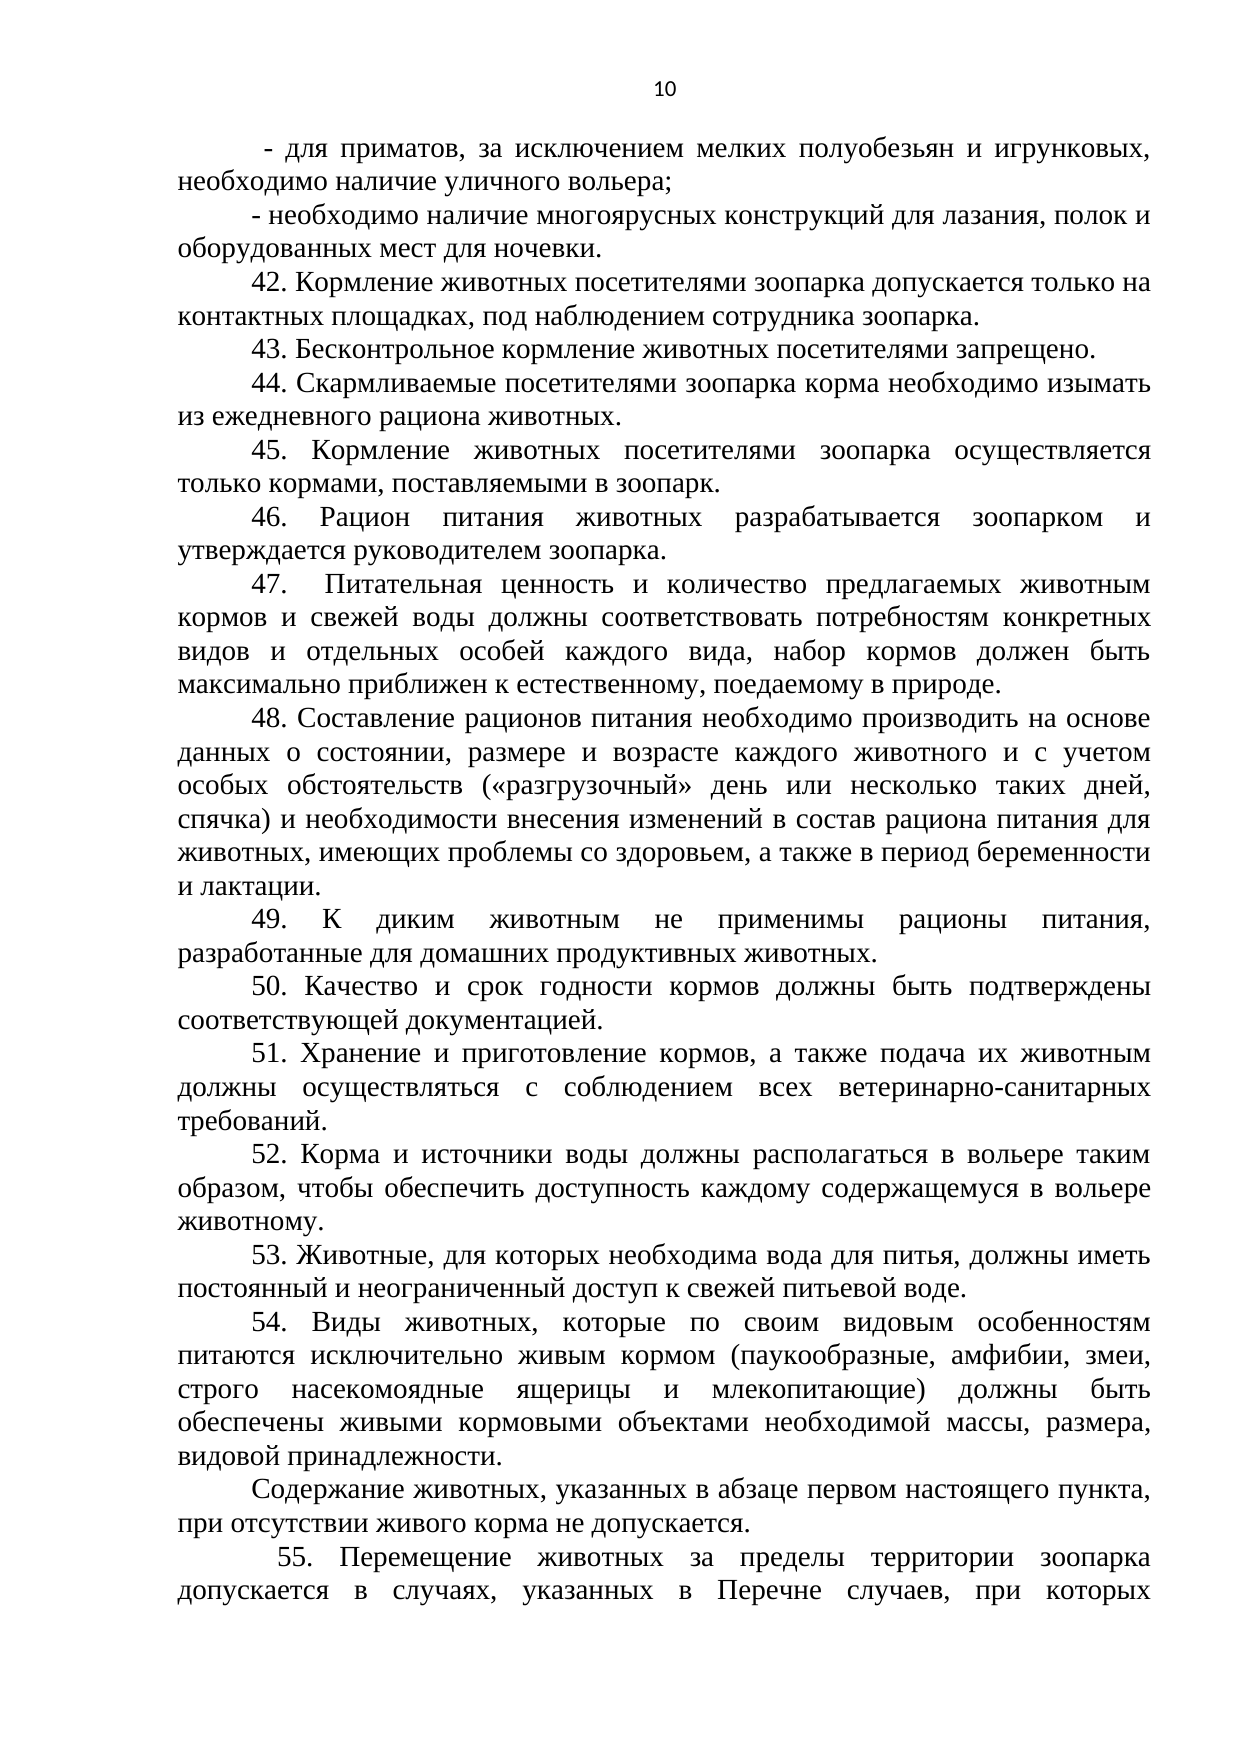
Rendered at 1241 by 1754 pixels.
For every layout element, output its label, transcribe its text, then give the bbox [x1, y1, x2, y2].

text 45. Кормление животных посетителями зоопарка осуществляется только кормами, поставляемыми в зоопарк. [177, 432, 1152, 499]
text 43. Бесконтрольное кормление животных посетителями запрещено. [251, 331, 1152, 365]
text - необходимо наличие многоярусных конструкций для лазания, полок и оборудованных мест для ночевки. [177, 197, 1152, 264]
text 49. К диким животным не применимы рационы питания, разработанные для домашних продуктивных животных. [177, 901, 1152, 968]
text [177, 1539, 1152, 1606]
text 52. Корма и источники воды должны располагаться в вольере таким образом, чтобы обеспечить доступность каждому содержащемуся в вольере животному. [177, 1136, 1152, 1237]
text 50. Качество и срок годности кормов должны быть подтверждены соответствующей документацией. [177, 968, 1152, 1036]
text 44. Скармливаемые посетителями зоопарка корма необходимо изымать из ежедневного рациона животных. [177, 365, 1152, 432]
text 51. Хранение и приготовление кормов, а также подача их животным должны осуществляться с соблюдением всех ветеринарно-санитарных требований. [177, 1036, 1152, 1136]
text Содержание животных, указанных в абзаце первом настоящего пункта, при отсутствии живого корма не допускается. [177, 1472, 1152, 1539]
text 42. Кормление животных посетителями зоопарка допускается только на контактных площадках, под наблюдением сотрудника зоопарка. [177, 264, 1152, 331]
text 53. Животные, для которых необходима вода для питья, должны иметь постоянный и неограниченный доступ к свежей питьевой воде. [177, 1237, 1152, 1304]
text 48. Составление рационов питания необходимо производить на основе данных о состоянии, размере и возрасте каждого животного и с учетом особых обстоятельств («разгрузочный» день или несколько таких дней, спячка) и необходимости внесения изменений в состав рациона питания для животных, имеющих проблемы со здоровьем, а также в период беременности и лактации. [177, 700, 1152, 901]
text 47. Питательная ценность и количество предлагаемых животным кормов и свежей воды должны соответствовать потребностям конкретных видов и отдельных особей каждого вида, набор кормов должен быть максимально приближен к естественному, поедаемому в природе. [177, 566, 1152, 700]
text 54. Виды животных, которые по своим видовым особенностям питаются исключительно живым кормом (паукообразные, амфибии, змеи, строго насекомоядные ящерицы и млекопитающие) должны быть обеспечены живыми кормовыми объектами необходимой массы, размера, видовой принадлежности. [177, 1304, 1152, 1472]
text 46. Рацион питания животных разрабатывается зоопарком и утверждается руководителем зоопарка. [177, 499, 1152, 566]
text - для приматов, за исключением мелких полуобезьян и игрунковых, необходимо наличие уличного вольера; [177, 130, 1152, 197]
